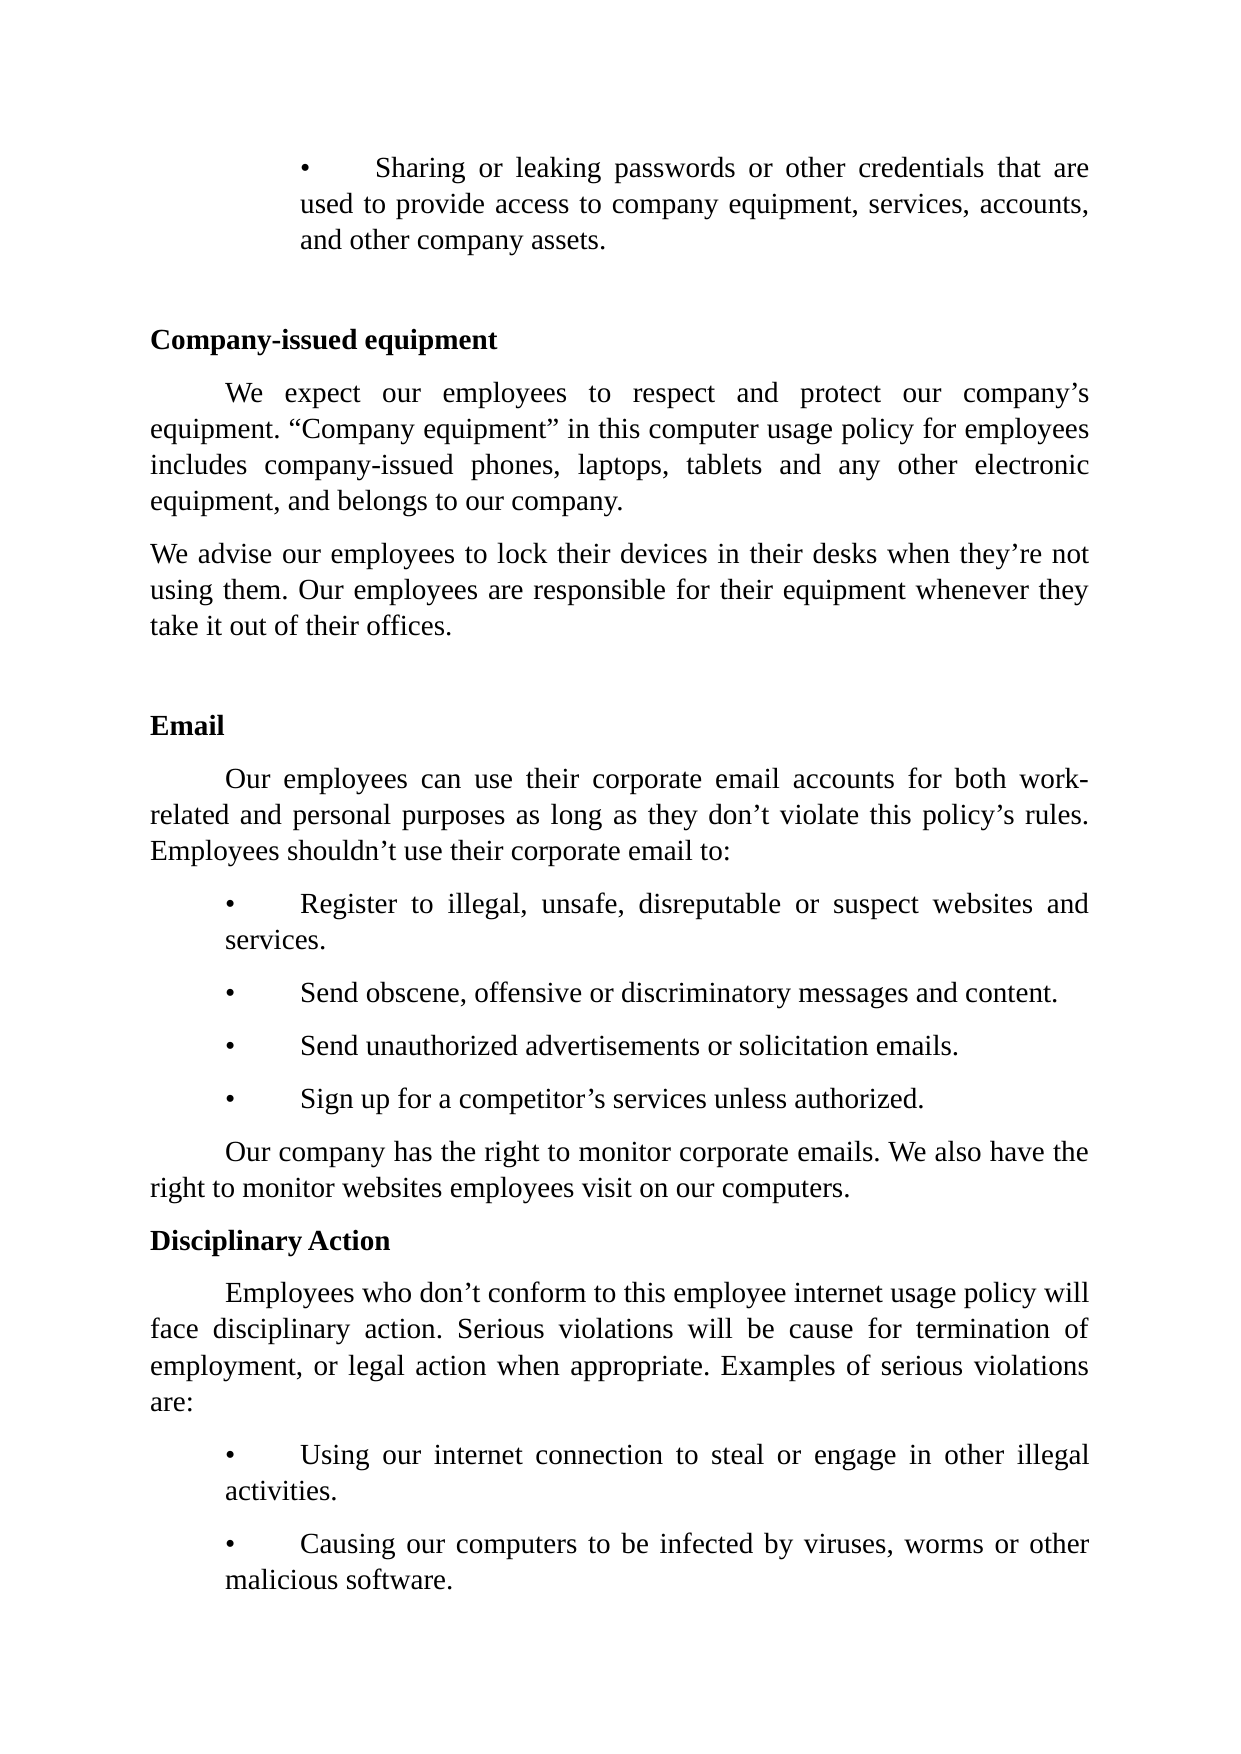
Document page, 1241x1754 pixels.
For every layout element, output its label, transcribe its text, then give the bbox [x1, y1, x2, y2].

text • Sign up for a competitor’s services unless authorized. [150, 1081, 1090, 1114]
text • Causing our computers to be infected by viruses, worms or other malicious software. [225, 1526, 1090, 1595]
text We advise our employees to lock their devices in their desks when they’re not using them. Our employees are responsible for their equipment whenever they take it out of their offices. [150, 536, 1090, 642]
text • Using our internet connection to steal or engage in other illegal activities. [225, 1437, 1090, 1506]
text Our company has the right to monitor corporate emails. We also have the right to monitor websites employees visit on our computers. [150, 1134, 1090, 1203]
text Our employees can use their corporate email accounts for both work-related and personal purposes as long as they don’t violate this policy’s rules. Employees shouldn’t use their corporate email to: [150, 761, 1090, 867]
text Employees who don’t conform to this employee internet usage policy will face disciplinary action. Serious violations will be cause for termination of employment, or legal action when appropriate. Examples of serious violations are: [150, 1276, 1090, 1417]
text We expect our employees to respect and protect our company’s equipment. “Company equipment” in this computer usage policy for employees includes company-issued phones, laptops, tablets and any other electronic equipment, and belongs to our company. [150, 375, 1090, 517]
text • Send obscene, offensive or discriminatory messages and content. [150, 975, 1090, 1009]
text Company-issued equipment [150, 322, 1090, 356]
text • Sharing or leaking passwords or other credentials that are used to provide access to company equipment, services, accounts, and other company assets. [300, 150, 1090, 256]
text • Register to illegal, unsafe, disreputable or suspect websites and services. [225, 886, 1090, 956]
text Email [150, 708, 1090, 742]
text Disciplinary Action [150, 1223, 1090, 1256]
text • Send unauthorized advertisements or solicitation emails. [150, 1028, 1090, 1062]
